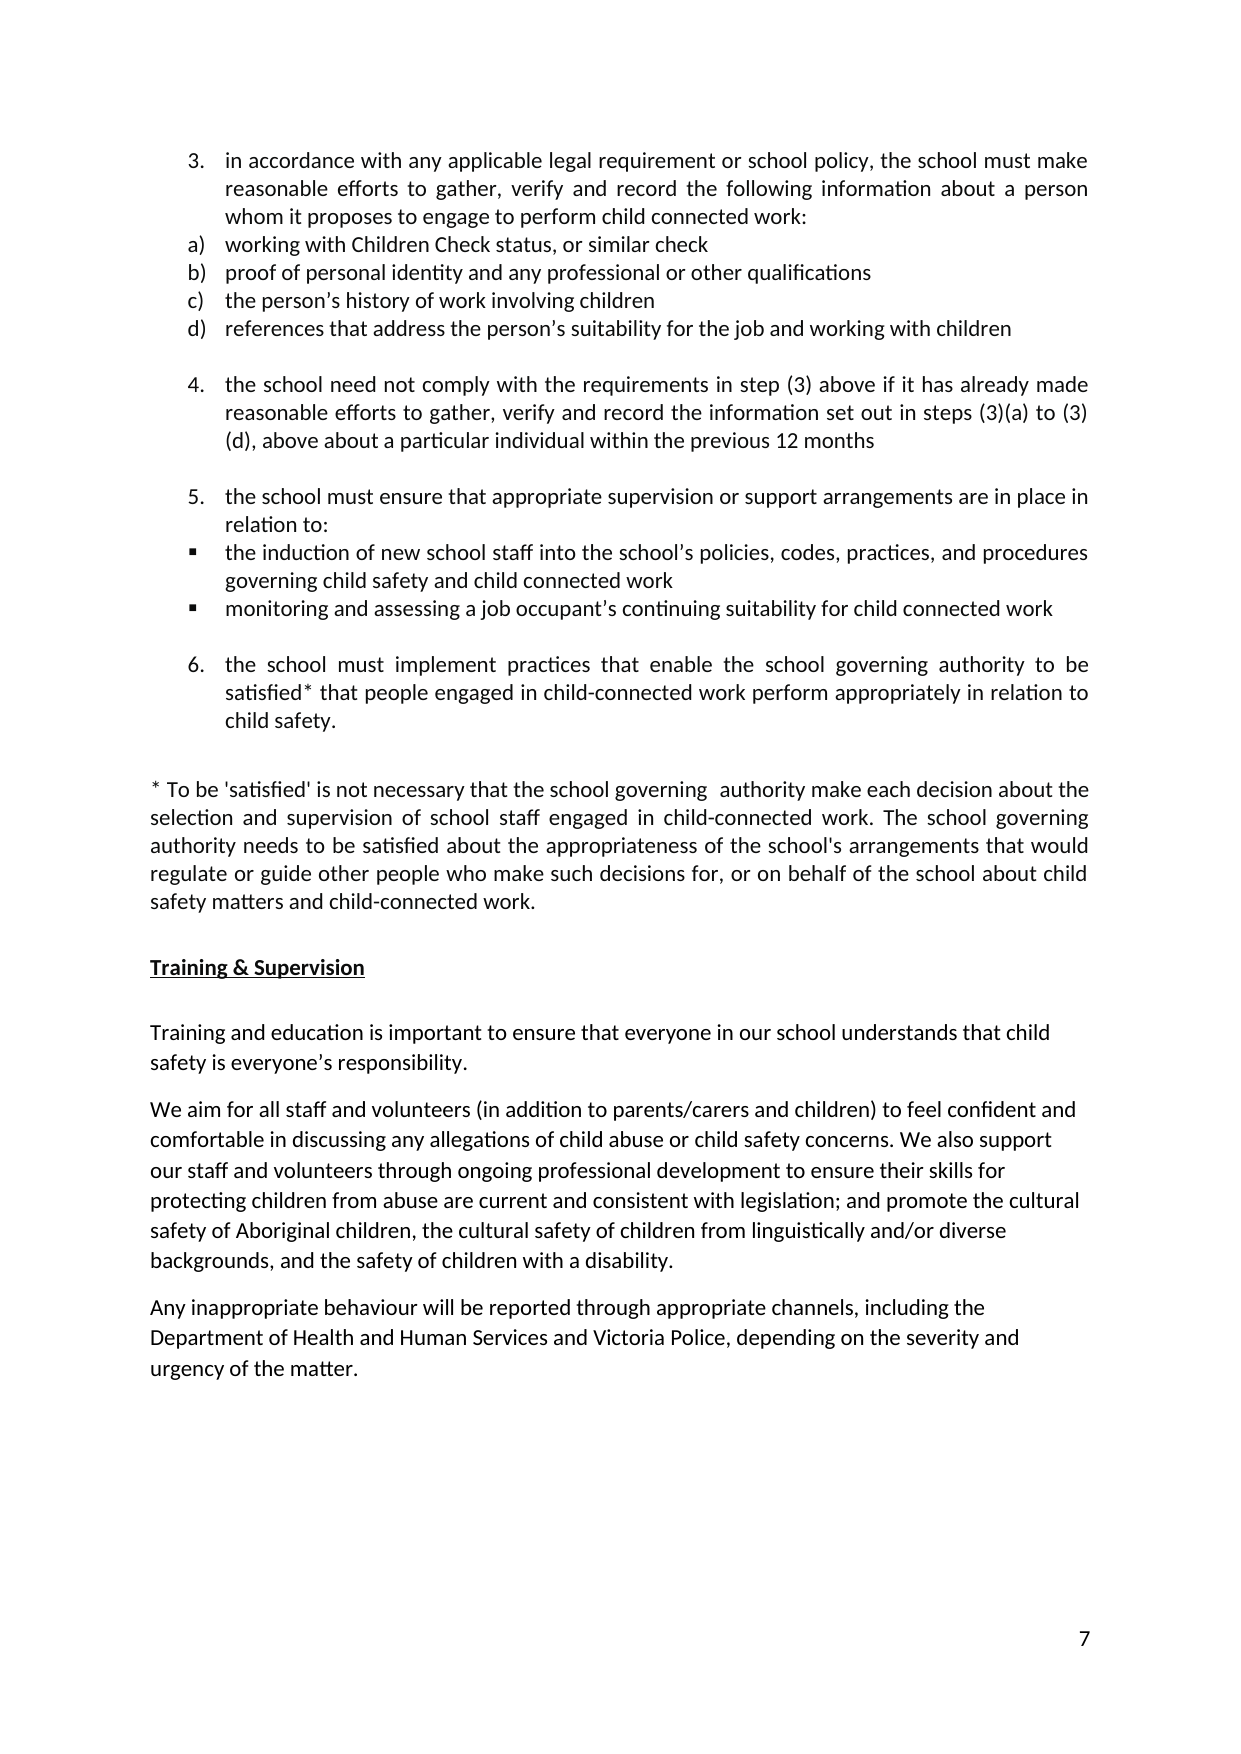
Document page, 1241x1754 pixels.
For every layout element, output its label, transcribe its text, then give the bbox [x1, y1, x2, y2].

text We aim for all staff and volunteers (in addition to parents/carers and children) to feel confident and comfortable in discussing any allegations of child abuse or child safety concerns. We also support our staff and volunteers through ongoing professional development to ensure their skills for protecting children from abuse are current and consistent with legislation; and promote the cultural safety of Aboriginal children, the cultural safety of children from linguistically and/or diverse backgrounds, and the safety of children with a disability. [150, 1095, 1090, 1274]
text * To be 'satisfied' is not necessary that the school governing authority make each decision about the selection and supervision of school staff engaged in child-connected work. The school governing authority needs to be satisfied about the appropriateness of the school's arrangements that would regulate or guide other people who make such decisions for, or on behalf of the school about child safety matters and child-connected work. [150, 775, 1090, 915]
list the induction of new school staff into the school’s policies, codes, practices, and procedures governing child safety and child connected work [187, 538, 1090, 594]
list working with Children Check status, or similar check [187, 230, 1090, 258]
list monitoring and assessing a job occupant’s continuing suitability for child connected work [187, 594, 1090, 622]
list the school must ensure that appropriate supervision or support arrangements are in place in relation to: [187, 482, 1090, 538]
list the school need not comply with the requirements in step (3) above if it has already made reasonable efforts to gather, verify and record the information set out in steps (3)(a) to (3)(d), above about a particular individual within the previous 12 months [187, 370, 1090, 454]
text Training & Supervision [150, 953, 1090, 981]
list references that address the person’s suitability for the job and working with children [187, 314, 1090, 342]
text Training and education is important to ensure that everyone in our school understands that child safety is everyone’s responsibility. [150, 1018, 1090, 1076]
list in accordance with any applicable legal requirement or school policy, the school must make reasonable efforts to gather, verify and record the following information about a person whom it proposes to engage to perform child connected work: [187, 146, 1090, 230]
list the school must implement practices that enable the school governing authority to be satisfied* that people engaged in child-connected work perform appropriately in relation to child safety. [187, 651, 1090, 734]
text Any inappropriate behaviour will be reported through appropriate channels, including the Department of Health and Human Services and Victoria Police, depending on the severity and urgency of the matter. [150, 1293, 1090, 1382]
list proof of personal identity and any professional or other qualifications [187, 258, 1090, 286]
list the person’s history of work involving children [187, 286, 1090, 314]
